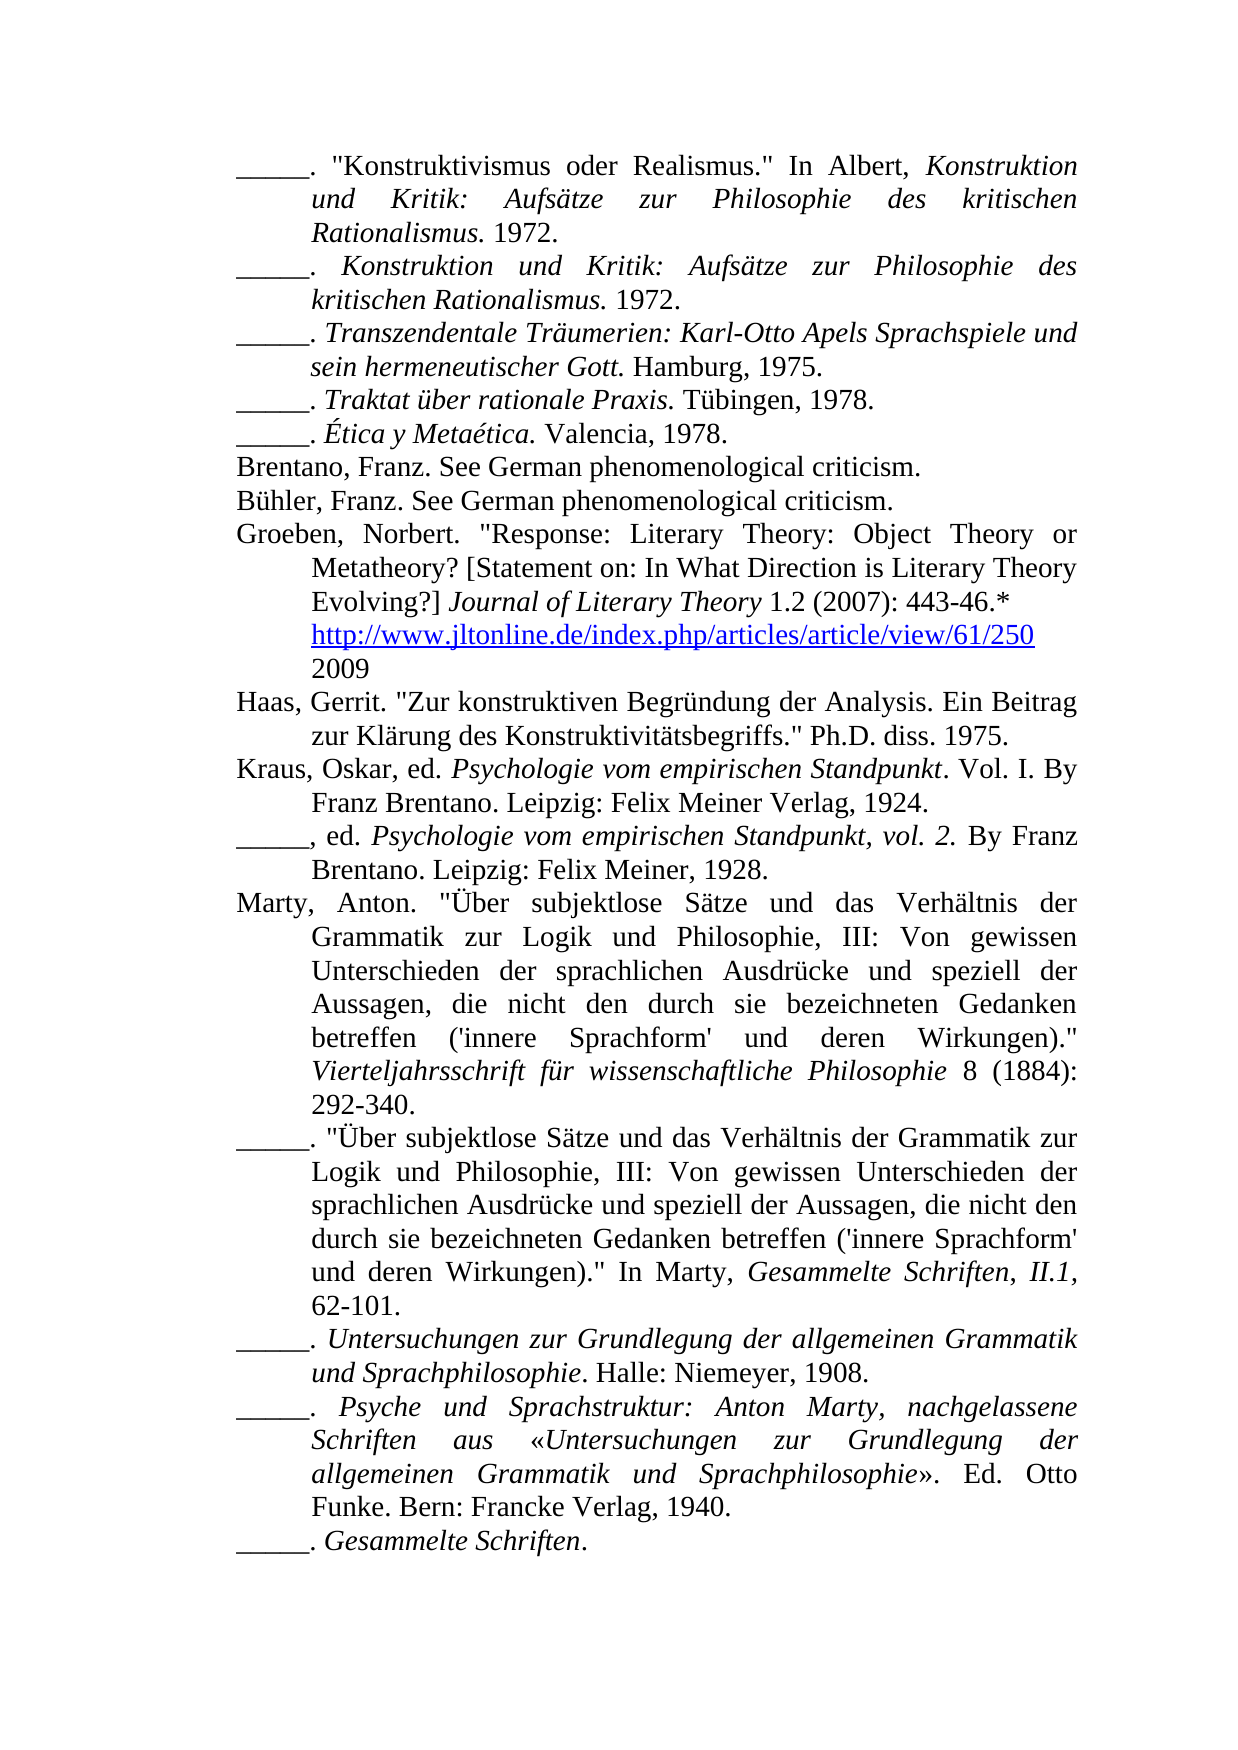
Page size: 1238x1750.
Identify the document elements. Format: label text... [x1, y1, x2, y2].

text _____. "Konstruktivismus oder Realismus." In Albert, Konstruktion und Kritik: Aufsätze zur Philosophie des kritischen Rationalismus. 1972. [236, 148, 1078, 248]
text Haas, Gerrit. "Zur konstruktiven Begründung der Analysis. Ein Beitrag zur Klärung des Konstruktivitätsbegriffs." Ph.D. diss. 1975. [236, 684, 1078, 751]
text http://www.jltonline.de/index.php/articles/article/view/61/250 [236, 617, 1078, 651]
text _____. Gesammelte Schriften. [236, 1523, 1078, 1556]
text _____. Traktat über rationale Praxis. Tübingen, 1978. [236, 382, 1078, 416]
text _____. Untersuchungen zur Grundlegung der allgemeinen Grammatik und Sprachphilosophie. Halle: Niemeyer, 1908. [236, 1322, 1078, 1389]
text _____. Ética y Metaética. Valencia, 1978. [236, 416, 1078, 449]
text _____, ed. Psychologie vom empirischen Standpunkt, vol. 2. By Franz Brentano. Leipzig: Felix Meiner, 1928. [236, 818, 1078, 886]
text _____. Psyche und Sprachstruktur: Anton Marty, nachgelassene Schriften aus «Untersuchungen zur Grundlegung der allgemeinen Grammatik und Sprachphilosophie». Ed. Otto Funke. Bern: Francke Verlag, 1940. [236, 1389, 1078, 1523]
text 2009 [236, 651, 1078, 684]
text _____. Transzendentale Träumerien: Karl-Otto Apels Sprachspiele und sein hermeneutischer Gott. Hamburg, 1975. [236, 315, 1078, 382]
text Groeben, Norbert. "Response: Literary Theory: Object Theory or Metatheory? [Statement on: In What Direction is Literary Theory Evolving?] Journal of Literary Theory 1.2 (2007): 443-46.* [236, 517, 1078, 617]
text Brentano, Franz. See German phenomenological criticism. [236, 449, 1078, 483]
text _____. Konstruktion und Kritik: Aufsätze zur Philosophie des kritischen Rationalismus. 1972. [236, 248, 1078, 315]
text Kraus, Oskar, ed. Psychologie vom empirischen Standpunkt. Vol. I. By Franz Brentano. Leipzig: Felix Meiner Verlag, 1924. [236, 751, 1078, 818]
text _____. "Über subjektlose Sätze und das Verhältnis der Grammatik zur Logik und Philosophie, III: Von gewissen Unterschieden der sprachlichen Ausdrücke und speziell der Aussagen, die nicht den durch sie bezeichneten Gedanken betreffen ('innere Sprachform' und deren Wirkungen)." In Marty, Gesammelte Schriften, II.1, 62-101. [236, 1120, 1078, 1322]
text Bühler, Franz. See German phenomenological criticism. [236, 483, 1078, 517]
text Marty, Anton. "Über subjektlose Sätze und das Verhältnis der Grammatik zur Logik und Philosophie, III: Von gewissen Unterschieden der sprachlichen Ausdrücke und speziell der Aussagen, die nicht den durch sie bezeichneten Gedanken betreffen ('innere Sprachform' und deren Wirkungen)." Vierteljahrsschrift für wissenschaftliche Philosophie 8 (1884): 292-340. [236, 886, 1078, 1120]
